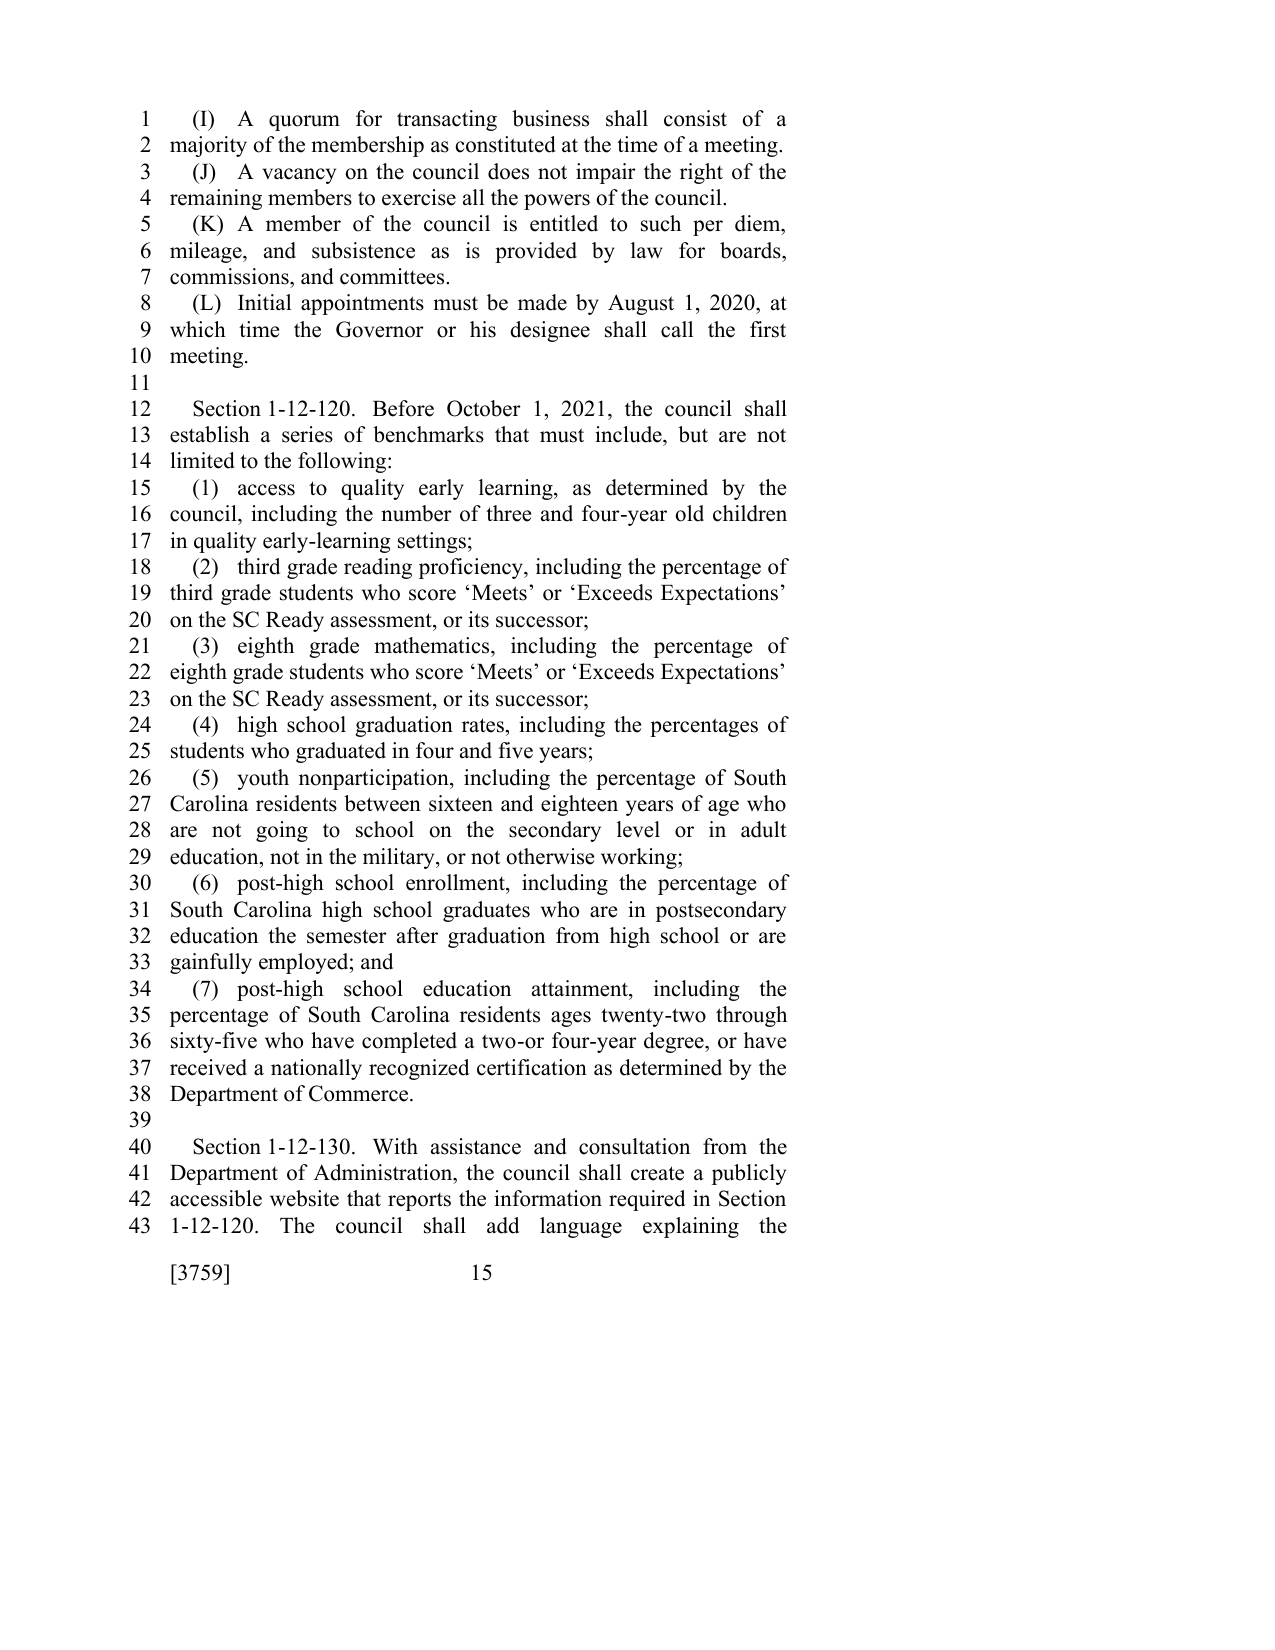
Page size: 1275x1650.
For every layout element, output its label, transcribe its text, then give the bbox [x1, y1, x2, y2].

text (K) A member of the council is entitled to such per diem, mileage, and subsistence as is provided by law for boards, commissions, and committees. [169, 210, 787, 289]
text Section 1-12-120. Before October 1, 2021, the council shall establish a series of benchmarks that must include, but are not limited to the following: [169, 395, 787, 474]
text (3) eighth grade mathematics, including the percentage of eighth grade students who score ‘Meets’ or ‘Exceeds Expectations’ on the SC Ready assessment, or its successor; [169, 632, 787, 711]
text (4) high school graduation rates, including the percentages of students who graduated in four and five years; [169, 711, 787, 764]
text (6) post-high school enrollment, including the percentage of South Carolina high school graduates who are in postsecondary education the semester after graduation from high school or are gainfully employed; and [169, 869, 787, 975]
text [169, 1133, 787, 1238]
text (L) Initial appointments must be made by August 1, 2020, at which time the Governor or his designee shall call the first meeting. [169, 289, 787, 368]
text (J) A vacancy on the council does not impair the right of the remaining members to exercise all the powers of the council. [169, 158, 787, 210]
text (5) youth nonparticipation, including the percentage of South Carolina residents between sixteen and eighteen years of age who are not going to school on the secondary level or in adult education, not in the military, or not otherwise working; [169, 764, 787, 869]
text (1) access to quality early learning, as determined by the council, including the number of three and four-year old children in quality early-learning settings; [169, 474, 787, 553]
text (7) post-high school education attainment, including the percentage of South Carolina residents ages twenty-two through sixty-five who have completed a two-or four-year degree, or have received a nationally recognized certification as determined by the Department of Commerce. [169, 975, 787, 1106]
text (2) third grade reading proficiency, including the percentage of third grade students who score ‘Meets’ or ‘Exceeds Expectations’ on the SC Ready assessment, or its successor; [169, 553, 787, 632]
text (I) A quorum for transacting business shall consist of a majority of the membership as constituted at the time of a meeting. [169, 105, 787, 158]
